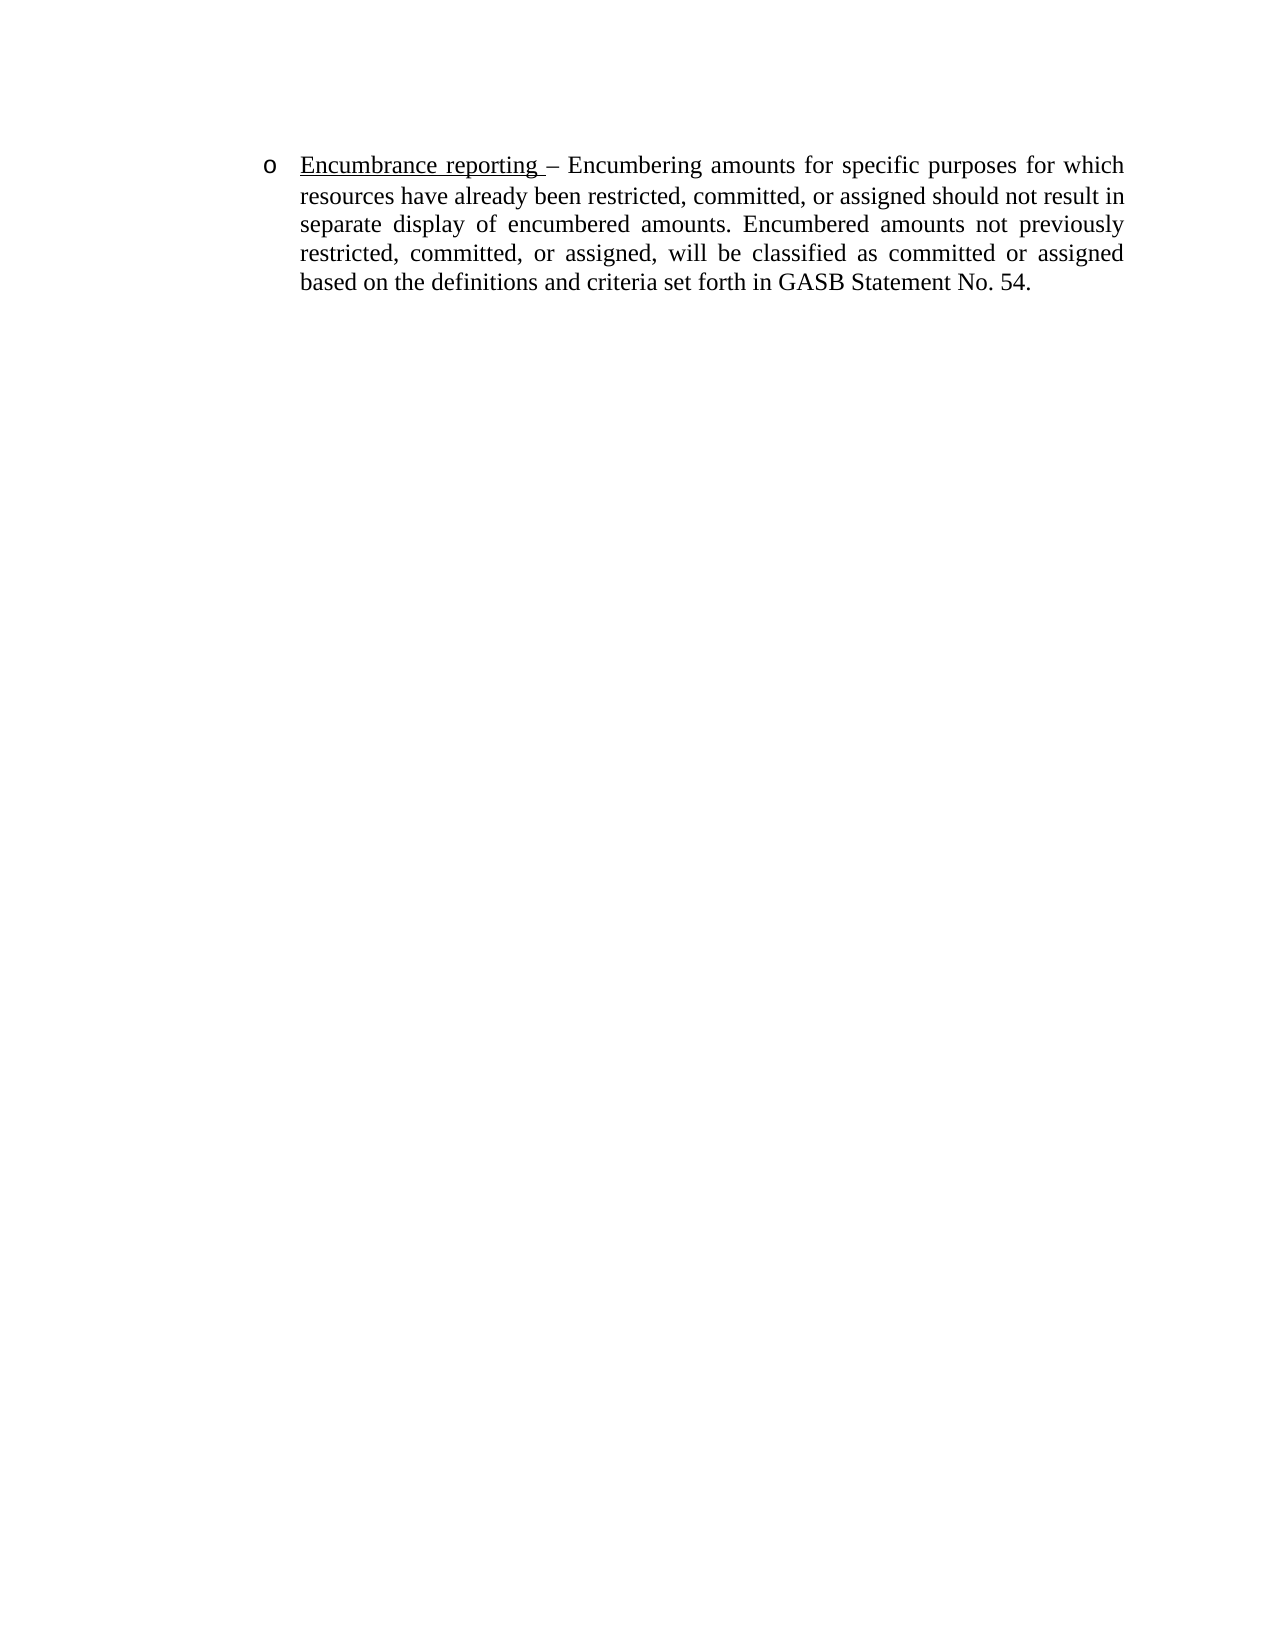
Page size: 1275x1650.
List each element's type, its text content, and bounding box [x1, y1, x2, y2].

list Encumbrance reporting – Encumbering amounts for specific purposes for which resources have already been restricted, committed, or assigned should not result in separate display of encumbered amounts. Encumbered amounts not previously restricted, committed, or assigned, will be classified as committed or assigned based on the definitions and criteria set forth in GASB Statement No. 54. [262, 150, 1125, 296]
